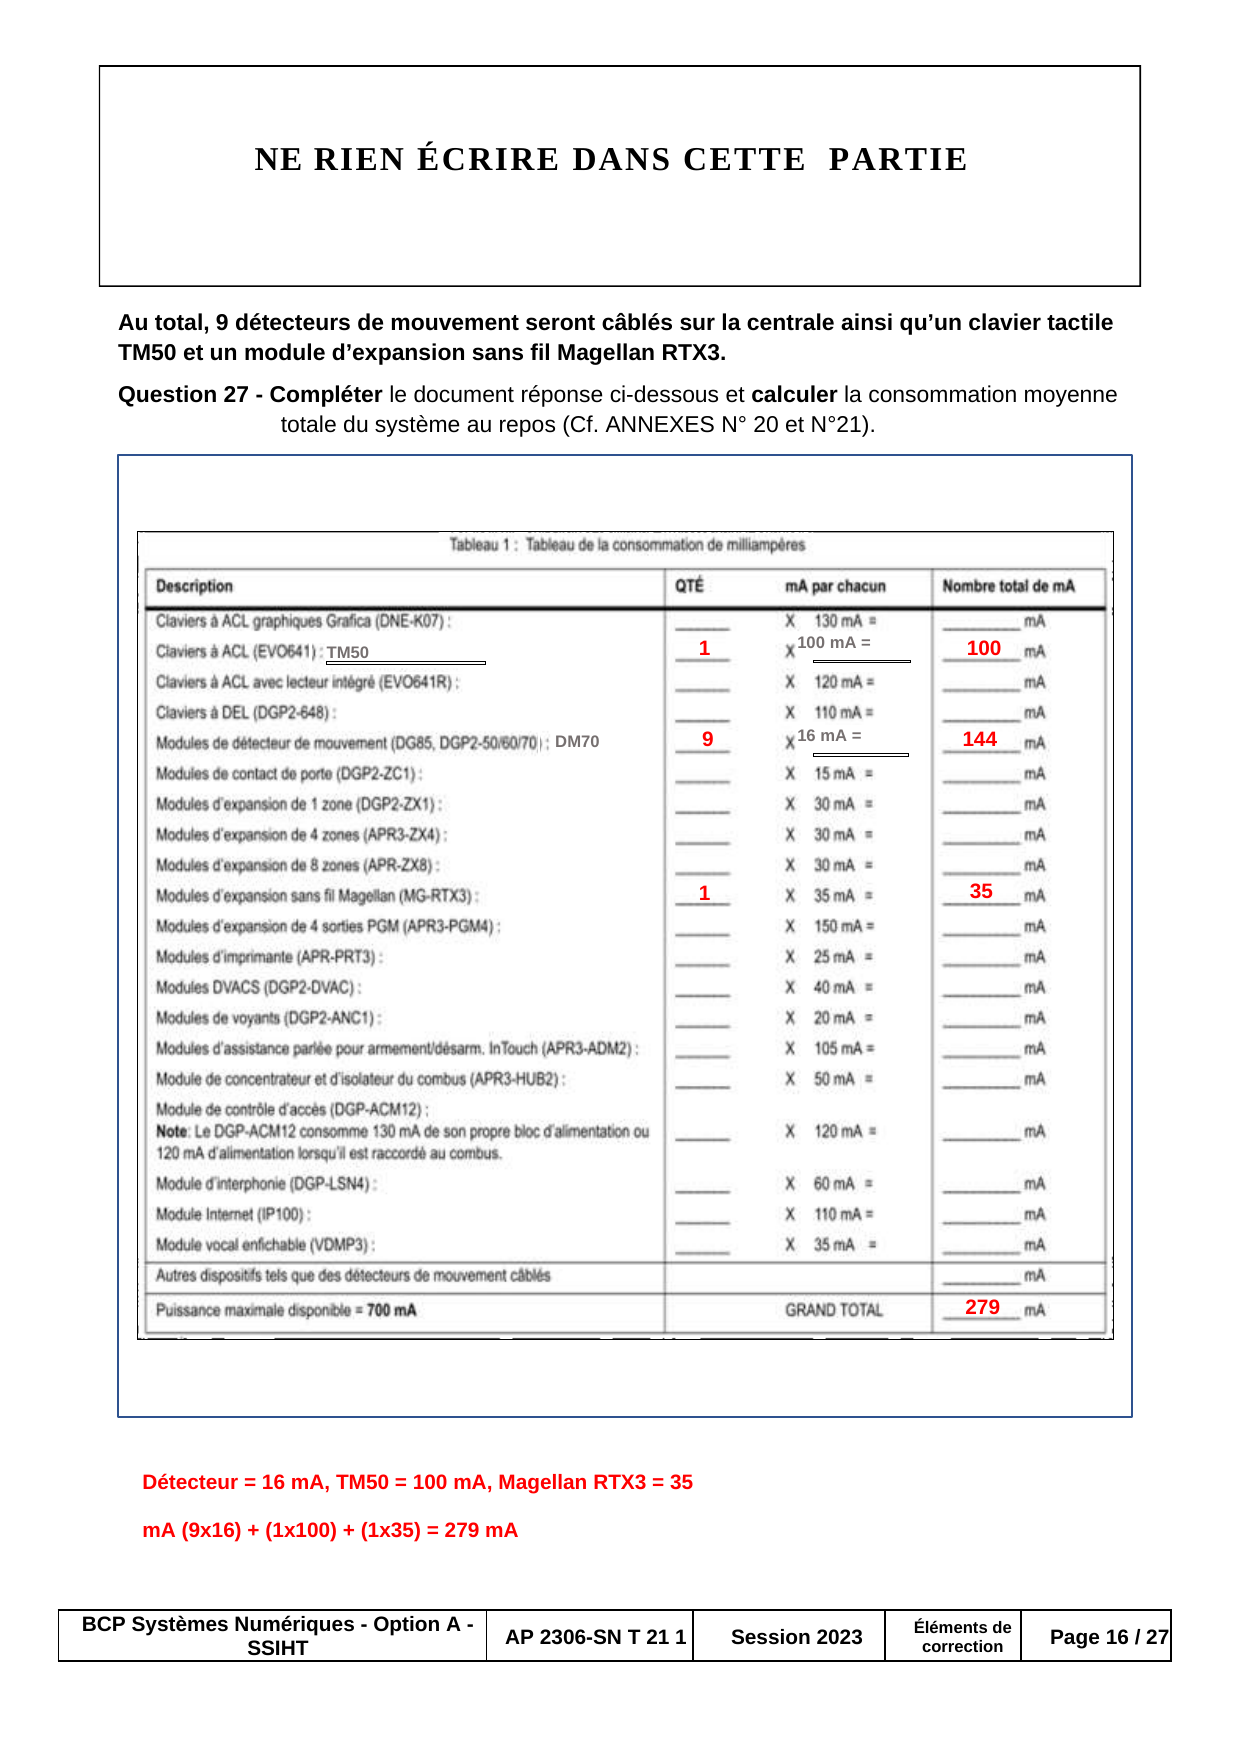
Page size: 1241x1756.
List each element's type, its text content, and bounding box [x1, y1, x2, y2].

text Question 27 - Compléter le document réponse ci-dessous et calculer la consommation moyenne totale du système au repos (Cf. ANNEXES N° 20 et N°21). [118, 381, 1131, 438]
picture [138, 532, 1113, 1339]
subtitle Au total, 9 détecteurs de mouvement seront câblés sur la centrale ainsi qu’un clavier tactile TM50 et un module d’expansion sans fil Magellan RTX3. [118, 309, 1131, 365]
